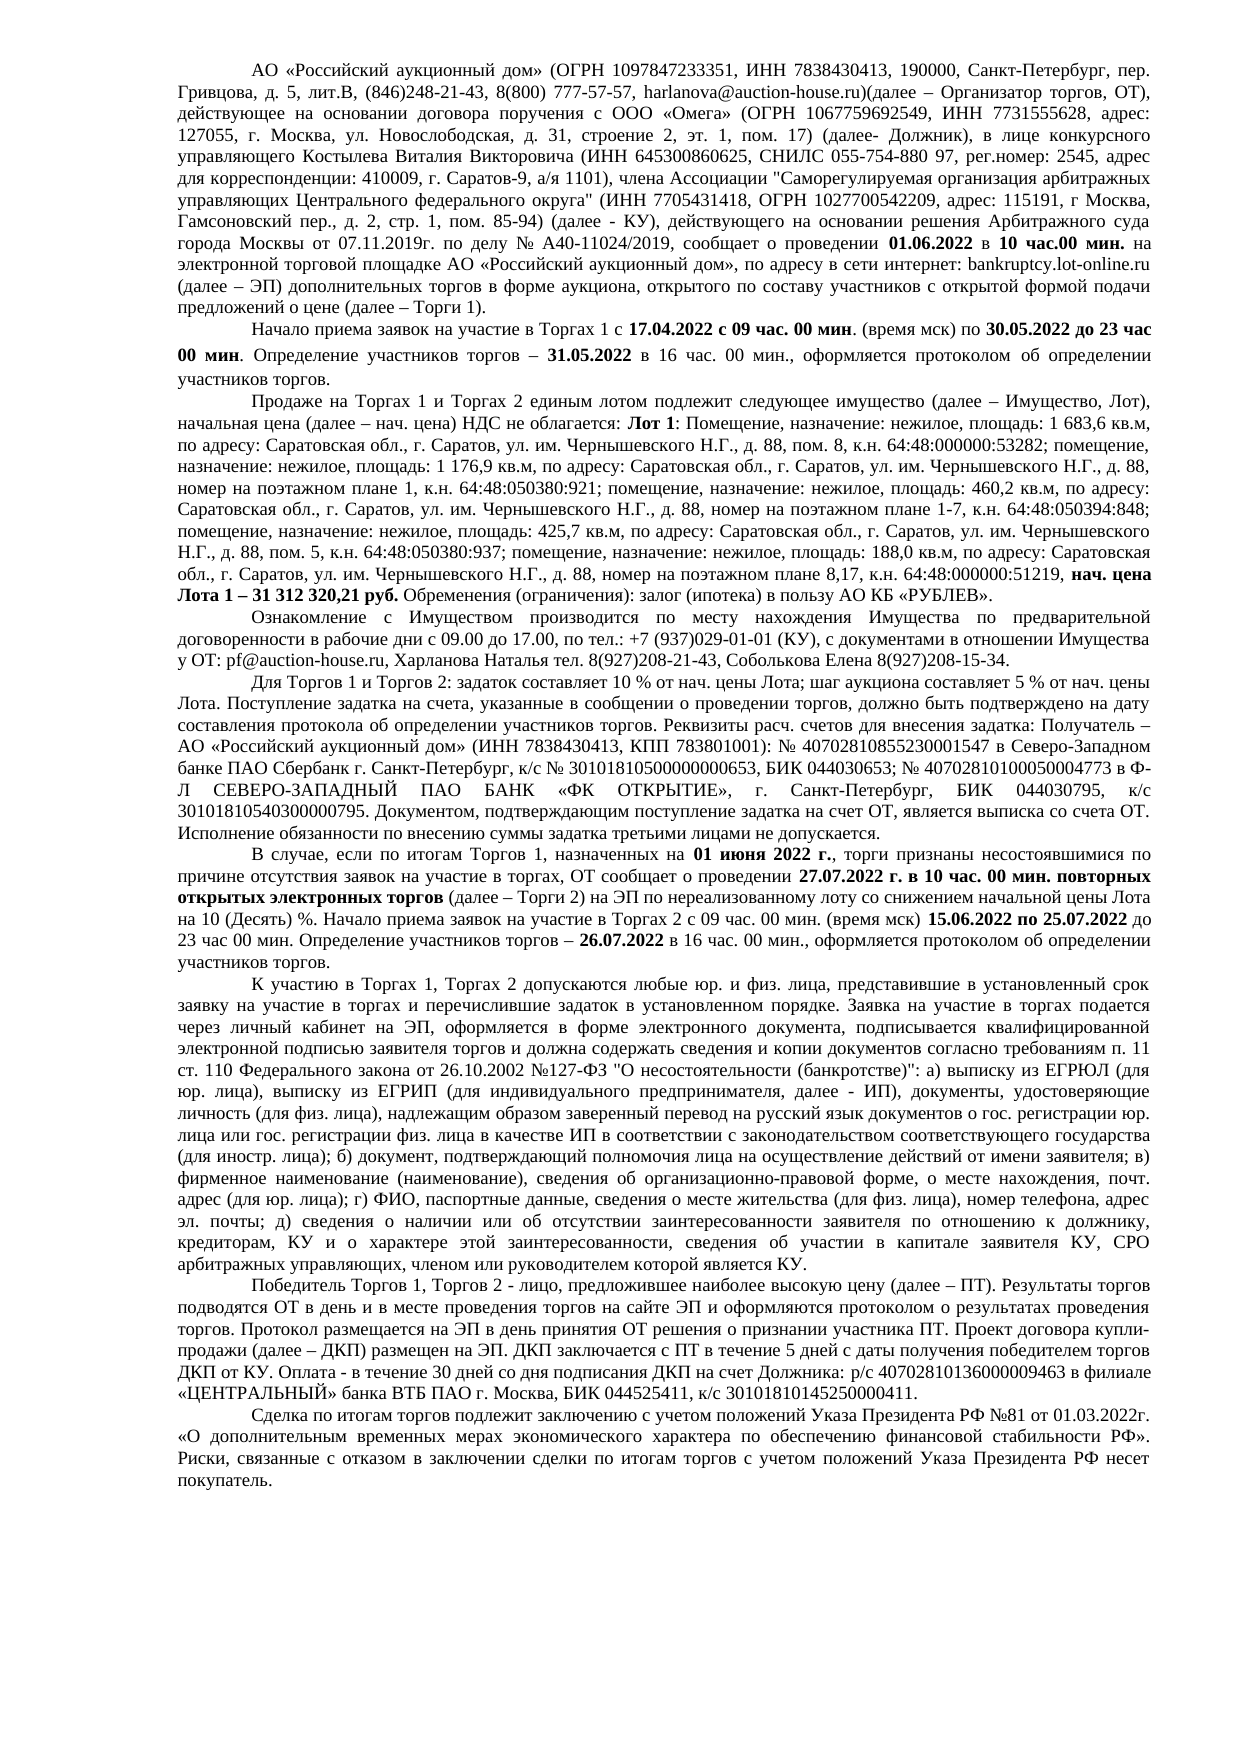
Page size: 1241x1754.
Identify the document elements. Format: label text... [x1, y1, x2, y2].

text Начало приема заявок на участие в Торгах 1 с 17.04.2022 с 09 час. 00 мин. (время мск) по 30.05.2022 до 23 час 00 мин. Определение участников торгов – 31.05.2022 в 16 час. 00 мин., оформляется протоколом об определении участников торгов. [177, 318, 1152, 390]
text Сделка по итогам торгов подлежит заключению с учетом положений Указа Президента РФ №81 от 01.03.2022г. «О дополнительным временных мерах экономического характера по обеспечению финансовой стабильности РФ». Риски, связанные с отказом в заключении сделки по итогам торгов с учетом положений Указа Президента РФ несет покупатель. [177, 1404, 1152, 1490]
text К участию в Торгах 1, Торгах 2 допускаются любые юр. и физ. лица, представившие в установленный срок заявку на участие в торгах и перечислившие задаток в установленном порядке. Заявка на участие в торгах подается через личный кабинет на ЭП, оформляется в форме электронного документа, подписывается квалифицированной электронной подписью заявителя торгов и должна содержать сведения и копии документов согласно требованиям п. 11 ст. 110 Федерального закона от 26.10.2002 №127-ФЗ "О несостоятельности (банкротстве)": а) выписку из ЕГРЮЛ (для юр. лица), выписку из ЕГРИП (для индивидуального предпринимателя, далее - ИП), документы, удостоверяющие личность (для физ. лица), надлежащим образом заверенный перевод на русский язык документов о гос. регистрации юр. лица или гос. регистрации физ. лица в качестве ИП в соответствии с законодательством соответствующего государства (для иностр. лица); б) документ, подтверждающий полномочия лица на осуществление действий от имени заявителя; в) фирменное наименование (наименование), сведения об организационно-правовой форме, о месте нахождения, почт. адрес (для юр. лица); г) ФИО, паспортные данные, сведения о месте жительства (для физ. лица), номер телефона, адрес эл. почты; д) сведения о наличии или об отсутствии заинтересованности заявителя по отношению к должнику, кредиторам, КУ и о характере этой заинтересованности, сведения об участии в капитале заявителя КУ, СРО арбитражных управляющих, членом или руководителем которой является КУ. [177, 972, 1152, 1274]
text Продаже на Торгах 1 и Торгах 2 единым лотом подлежит следующее имущество (далее – Имущество, Лот), начальная цена (далее – нач. цена) НДС не облагается: Лот 1: Помещение, назначение: нежилое, площадь: 1 683,6 кв.м, по адресу: Саратовская обл., г. Саратов, ул. им. Чернышевского Н.Г., д. 88, пом. 8, к.н. 64:48:000000:53282; помещение, назначение: нежилое, площадь: 1 176,9 кв.м, по адресу: Саратовская обл., г. Саратов, ул. им. Чернышевского Н.Г., д. 88, номер на поэтажном плане 1, к.н. 64:48:050380:921; помещение, назначение: нежилое, площадь: 460,2 кв.м, по адресу: Саратовская обл., г. Саратов, ул. им. Чернышевского Н.Г., д. 88, номер на поэтажном плане 1-7, к.н. 64:48:050394:848; помещение, назначение: нежилое, площадь: 425,7 кв.м, по адресу: Саратовская обл., г. Саратов, ул. им. Чернышевского Н.Г., д. 88, пом. 5, к.н. 64:48:050380:937; помещение, назначение: нежилое, площадь: 188,0 кв.м, по адресу: Саратовская обл., г. Саратов, ул. им. Чернышевского Н.Г., д. 88, номер на поэтажном плане 8,17, к.н. 64:48:000000:51219, нач. цена Лота 1 – 31 312 320,21 руб. Обременения (ограничения): залог (ипотека) в пользу АО КБ «РУБЛЕВ». [177, 390, 1152, 606]
text Для Торгов 1 и Торгов 2: задаток составляет 10 % от нач. цены Лота; шаг аукциона составляет 5 % от нач. цены Лота. Поступление задатка на счета, указанные в сообщении о проведении торгов, должно быть подтверждено на дату составления протокола об определении участников торгов. Реквизиты расч. счетов для внесения задатка: Получатель – АО «Российский аукционный дом» (ИНН 7838430413, КПП 783801001): № 40702810855230001547 в Северо-Западном банке ПАО Сбербанк г. Санкт-Петербург, к/с № 30101810500000000653, БИК 044030653; № 40702810100050004773 в Ф-Л СЕВЕРО-ЗАПАДНЫЙ ПАО БАНК «ФК ОТКРЫТИЕ», г. Санкт-Петербург, БИК 044030795, к/с 30101810540300000795. Документом, подтверждающим поступление задатка на счет ОТ, является выписка со счета ОТ. Исполнение обязанности по внесению суммы задатка третьими лицами не допускается. [177, 671, 1152, 843]
text Победитель Торгов 1, Торгов 2 - лицо, предложившее наиболее высокую цену (далее – ПТ). Результаты торгов подводятся ОТ в день и в месте проведения торгов на сайте ЭП и оформляются протоколом о результатах проведения торгов. Протокол размещается на ЭП в день принятия ОТ решения о признании участника ПТ. Проект договора купли-продажи (далее – ДКП) размещен на ЭП. ДКП заключается с ПТ в течение 5 дней с даты получения победителем торгов ДКП от КУ. Оплата - в течение 30 дней со дня подписания ДКП на счет Должника: р/с 40702810136000009463 в филиале «ЦЕНТРАЛЬНЫЙ» банка ВТБ ПАО г. Москва, БИК 044525411, к/с 30101810145250000411. [177, 1274, 1152, 1404]
text АО «Российский аукционный дом» (ОГРН 1097847233351, ИНН 7838430413, 190000, Санкт-Петербург, пер. Гривцова, д. 5, лит.В, (846)248-21-43, 8(800) 777-57-57, harlanova@auction-house.ru)(далее – Организатор торгов, ОТ), действующее на основании договора поручения с ООО «Омега» (ОГРН 1067759692549, ИНН 7731555628, адрес: 127055, г. Москва, ул. Новослободская, д. 31, строение 2, эт. 1, пом. 17) (далее- Должник), в лице конкурсного управляющего Костылева Виталия Викторовича (ИНН 645300860625, СНИЛС 055-754-880 97, рег.номер: 2545, адрес для корреспонденции: 410009, г. Саратов-9, а/я 1101), члена Ассоциации "Саморегулируемая организация арбитражных управляющих Центрального федерального округа" (ИНН 7705431418, ОГРН 1027700542209, адрес: 115191, г Москва, Гамсоновский пер., д. 2, стр. 1, пом. 85-94) (далее - КУ), действующего на основании решения Арбитражного суда города Москвы от 07.11.2019г. по делу № А40-11024/2019, сообщает о проведении 01.06.2022 в 10 час.00 мин. на электронной торговой площадке АО «Российский аукционный дом», по адресу в сети интернет: bankruptcy.lot-online.ru (далее – ЭП) дополнительных торгов в форме аукциона, открытого по составу участников с открытой формой подачи предложений о цене (далее – Торги 1). [177, 59, 1152, 318]
text Ознакомление с Имуществом производится по месту нахождения Имущества по предварительной договоренности в рабочие дни с 09.00 до 17.00, по тел.: +7 (937)029-01-01 (КУ), с документами в отношении Имущества у ОТ: pf@auction-house.ru, Харланова Наталья тел. 8(927)208-21-43, Соболькова Елена 8(927)208-15-34. [177, 606, 1152, 671]
text В случае, если по итогам Торгов 1, назначенных на 01 июня 2022 г., торги признаны несостоявшимися по причине отсутствия заявок на участие в торгах, ОТ сообщает о проведении 27.07.2022 г. в 10 час. 00 мин. повторных открытых электронных торгов (далее – Торги 2) на ЭП по нереализованному лоту со снижением начальной цены Лота на 10 (Десять) %. Начало приема заявок на участие в Торгах 2 с 09 час. 00 мин. (время мск) 15.06.2022 по 25.07.2022 до 23 час 00 мин. Определение участников торгов – 26.07.2022 в 16 час. 00 мин., оформляется протоколом об определении участников торгов. [177, 843, 1152, 972]
